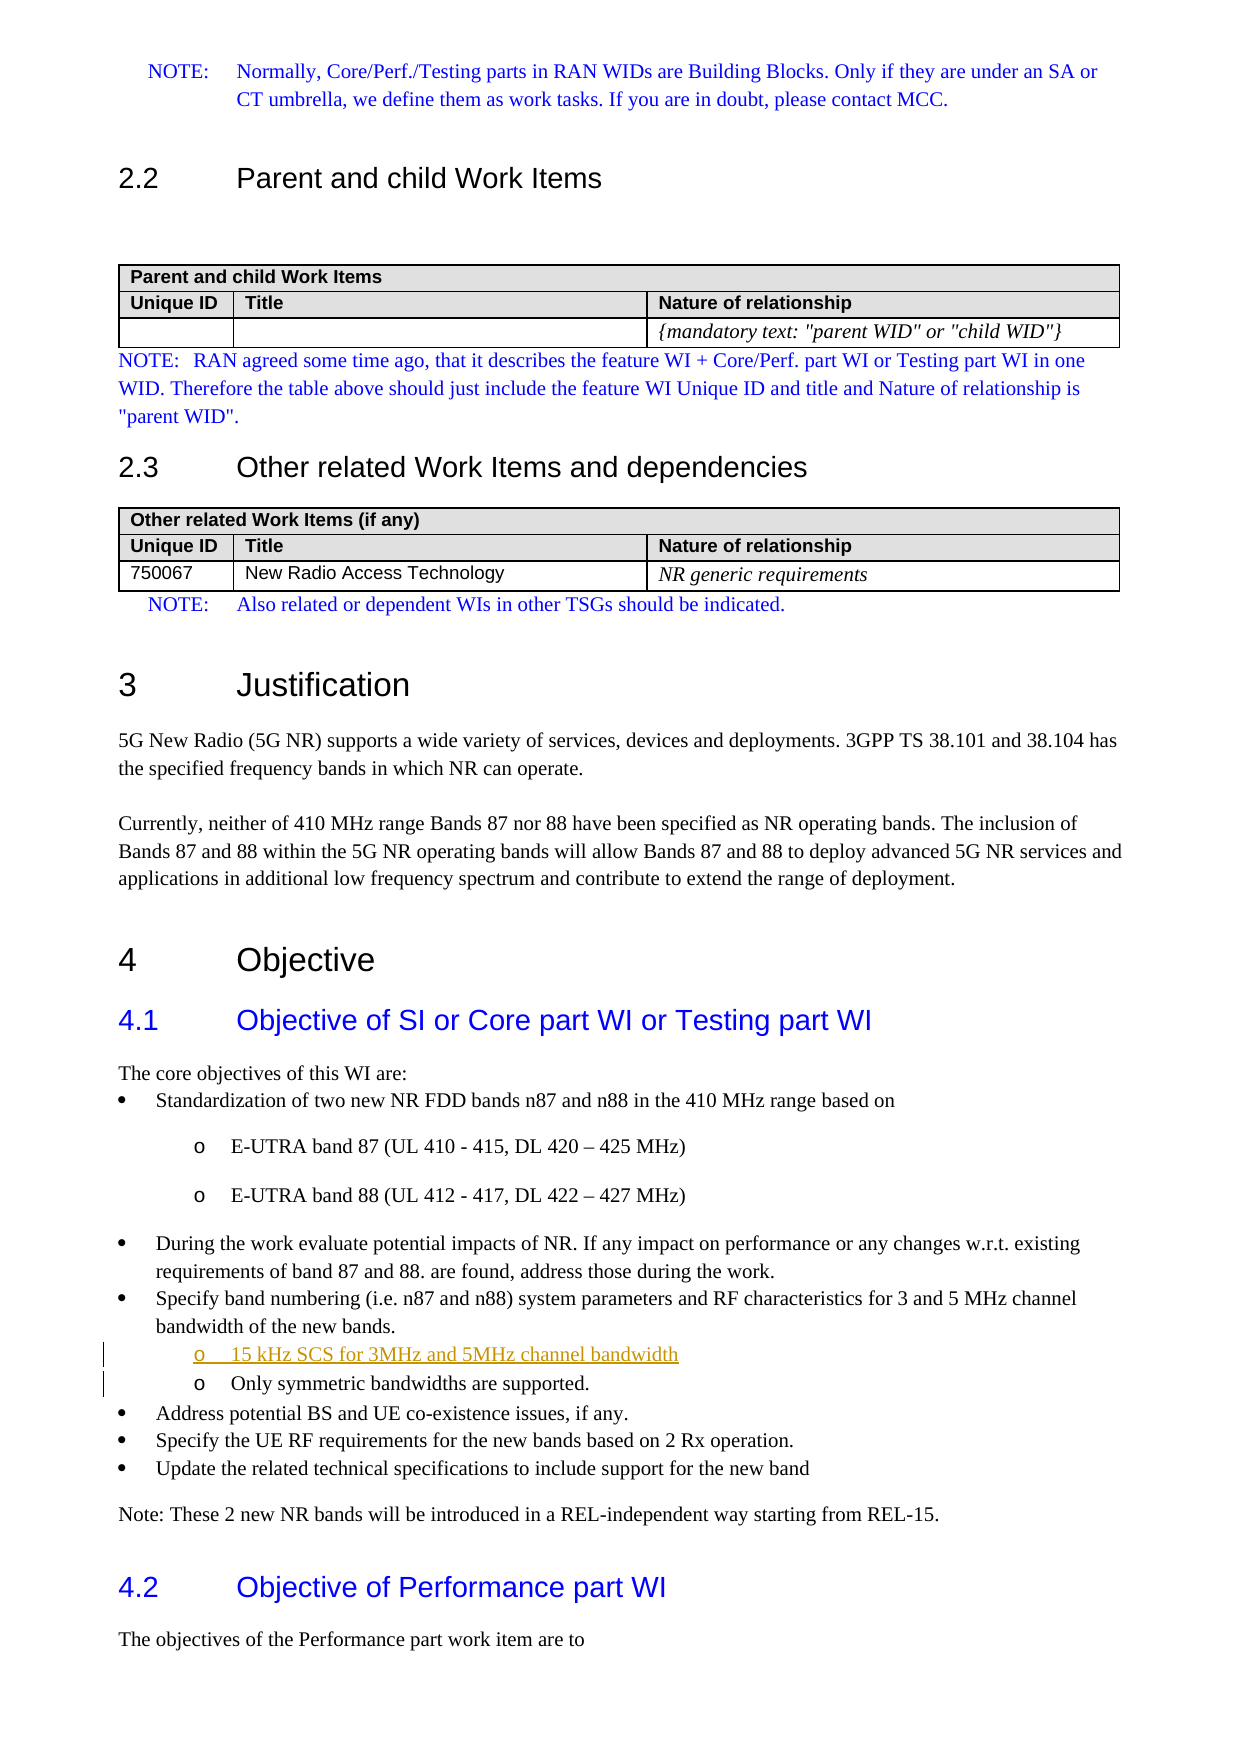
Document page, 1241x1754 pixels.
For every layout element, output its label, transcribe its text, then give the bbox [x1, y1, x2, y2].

table_header Parent and child Work Items [120, 266, 1119, 291]
subtitle 3 Justification [118, 665, 1122, 704]
table_cell Title [234, 292, 646, 317]
text The objectives of the Performance part work item are to [118, 1627, 1132, 1651]
table_header Other related Work Items (if any) [120, 509, 1119, 534]
text 5G New Radio (5G NR) supports a wide variety of services, devices and deployments. 3GPP TS 38.101 and 38.104 has the specified frequency bands in which NR can operate. [118, 728, 1132, 780]
table_cell Nature of relationship [648, 535, 1119, 560]
list E-UTRA band 87 (UL 410 - 415, DL 420 – 425 MHz) [193, 1134, 1132, 1160]
table_cell [234, 319, 646, 347]
table_cell NR generic requirements [648, 562, 1119, 590]
list Specify the UE RF requirements for the new bands based on 2 Rx operation. [118, 1428, 1132, 1452]
table_cell [120, 319, 233, 347]
text NOTE: RAN agreed some time ago, that it describes the feature WI + Core/Perf. part WI or Testing part WI in one WID. Therefore the table above should just include the feature WI Unique ID and title and Nature of relationship is "parent WID". [118, 348, 1132, 428]
list E-UTRA band 88 (UL 412 - 417, DL 422 – 427 MHz) [193, 1183, 1132, 1208]
subtitle 4 Objective [118, 940, 1122, 979]
text Note: These 2 new NR bands will be introduced in a REL-independent way starting from REL-15. [118, 1502, 1122, 1526]
table_cell Nature of relationship [648, 292, 1119, 317]
table_cell 750067 [120, 562, 233, 590]
table_cell Title [234, 535, 646, 560]
text NOTE: Normally, Core/Perf./Testing parts in RAN WIDs are Building Blocks. Only if they are under an SA or CT umbrella, we define them as work tasks. If you are in doubt, please contact MCC. [148, 59, 1122, 111]
list Address potential BS and UE co-existence issues, if any. [118, 1401, 1132, 1425]
list Specify band numbering (i.e. n87 and n88) system parameters and RF characteristics for 3 and 5 MHz channel bandwidth of the new bands. [118, 1286, 1132, 1338]
list Standardization of two new NR FDD bands n87 and n88 in the 410 MHz range based on [118, 1088, 1132, 1112]
text NOTE: Also related or dependent WIs in other TSGs should be indicated. [148, 591, 1122, 616]
list During the work evaluate potential impacts of NR. If any impact on performance or any changes w.r.t. existing requirements of band 87 and 88. are found, address those during the work. [118, 1231, 1132, 1283]
subtitle 2.2 Parent and child Work Items [118, 161, 1122, 194]
text The core objectives of this WI are: [118, 1061, 1122, 1084]
subtitle 4.1 Objective of SI or Core part WI or Testing part WI [118, 1003, 1122, 1037]
list Update the related technical specifications to include support for the new band [118, 1456, 1132, 1480]
table_cell Unique ID [120, 292, 233, 317]
subtitle 2.3 Other related Work Items and dependencies [118, 450, 1122, 483]
table_cell New Radio Access Technology [234, 562, 646, 590]
text Currently, neither of 410 MHz range Bands 87 nor 88 have been specified as NR operating bands. The inclusion of Bands 87 and 88 within the 5G NR operating bands will allow Bands 87 and 88 to deploy advanced 5G NR services and applications in additional low frequency spectrum and contribute to extend the range of deployment. [118, 811, 1132, 890]
table_cell {mandatory text: "parent WID" or "child WID"} [648, 319, 1119, 347]
subtitle 4.2 Objective of Performance part WI [118, 1570, 1122, 1603]
list Only symmetric bandwidths are supported. [193, 1371, 1132, 1397]
table_cell Unique ID [120, 535, 233, 560]
